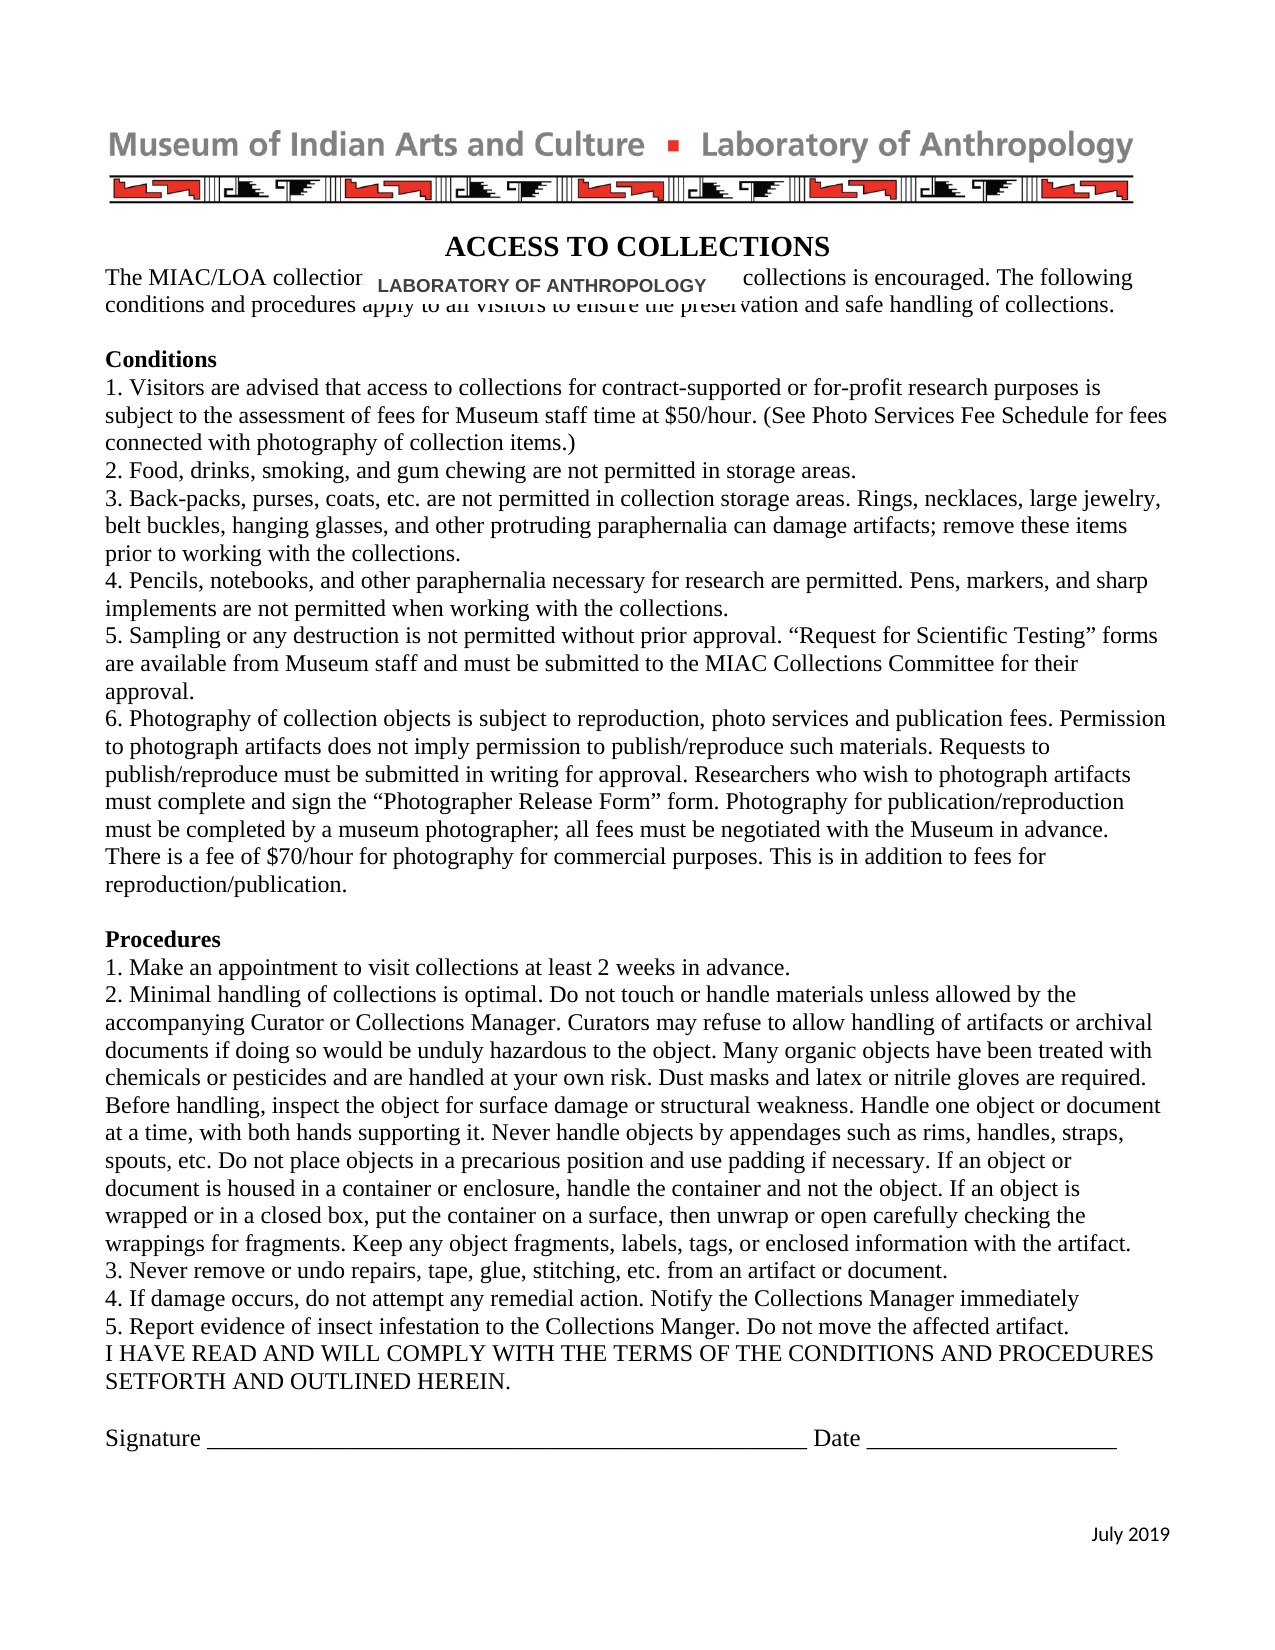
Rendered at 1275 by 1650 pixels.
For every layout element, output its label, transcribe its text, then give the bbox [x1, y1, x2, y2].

text 4. Pencils, notebooks, and other paraphernalia necessary for research are permitted. Pens, markers, and sharp implements are not permitted when working with the collections. [105, 566, 1170, 622]
text 3. Back-packs, purses, coats, etc. are not permitted in collection storage areas. Rings, necklaces, large jewelry, belt buckles, hanging glasses, and other protruding paraphernalia can damage artifacts; remove these items prior to working with the collections. [105, 483, 1170, 566]
text The MIAC/LOA collections are held in public trust and use of the collections is encouraged. The following conditions and procedures apply to all visitors to ensure the preservation and safe handling of collections. [105, 263, 1170, 318]
picture [105, 130, 1137, 205]
text 2. Food, drinks, smoking, and gum chewing are not permitted in storage areas. [105, 456, 1170, 483]
text 1. Visitors are advised that access to collections for contract-supported or for-profit research purposes is subject to the assessment of fees for Museum staff time at $50/hour. (See Photo Services Fee Schedule for fees connected with photography of collection items.) [105, 373, 1170, 456]
text 3. Never remove or undo repairs, tape, glue, stitching, etc. from an artifact or document. [105, 1256, 1170, 1284]
text 5. Report evidence of insect infestation to the Collections Manger. Do not move the affected artifact. [105, 1312, 1170, 1339]
text Procedures [105, 925, 1170, 953]
text ACCESS TO COLLECTIONS [105, 229, 1170, 263]
text 6. Photography of collection objects is subject to reproduction, photo services and publication fees. Permission to photograph artifacts does not imply permission to publish/reproduce such materials. Requests to publish/reproduce must be submitted in writing for approval. Researchers who wish to photograph artifacts must complete and sign the “Photographer Release Form” form. Photography for publication/reproduction must be completed by a museum photographer; all fees must be negotiated with the Museum in advance. There is a fee of $70/hour for photography for commercial purposes. This is in addition to fees for reproduction/publication. [105, 704, 1170, 898]
text 5. Sampling or any destruction is not permitted without prior approval. “Request for Scientific Testing” forms are available from Museum staff and must be submitted to the MIAC Collections Committee for their approval. [105, 622, 1170, 704]
text Conditions [105, 346, 1170, 373]
text Signature ________________________________________________ Date ____________________ [105, 1423, 1170, 1452]
text I HAVE READ AND WILL COMPLY WITH THE TERMS OF THE CONDITIONS AND PROCEDURES SETFORTH AND OUTLINED HEREIN. [105, 1339, 1170, 1394]
text 1. Make an appointment to visit collections at least 2 weeks in advance. [105, 953, 1170, 980]
text 4. If damage occurs, do not attempt any remedial action. Notify the Collections Manager immediately [105, 1284, 1170, 1312]
text 2. Minimal handling of collections is optimal. Do not touch or handle materials unless allowed by the accompanying Curator or Collections Manager. Curators may refuse to allow handling of artifacts or archival documents if doing so would be unduly hazardous to the object. Many organic objects have been treated with chemicals or pesticides and are handled at your own risk. Dust masks and latex or nitrile gloves are required. Before handling, inspect the object for surface damage or structural weakness. Handle one object or document at a time, with both hands supporting it. Never handle objects by appendages such as rims, handles, straps, spouts, etc. Do not place objects in a precarious position and use padding if necessary. If an object or document is housed in a container or enclosure, handle the container and not the object. If an object is wrapped or in a closed box, put the container on a surface, then unwrap or open carefully checking the wrappings for fragments. Keep any object fragments, labels, tags, or enclosed information with the artifact. [105, 980, 1170, 1256]
